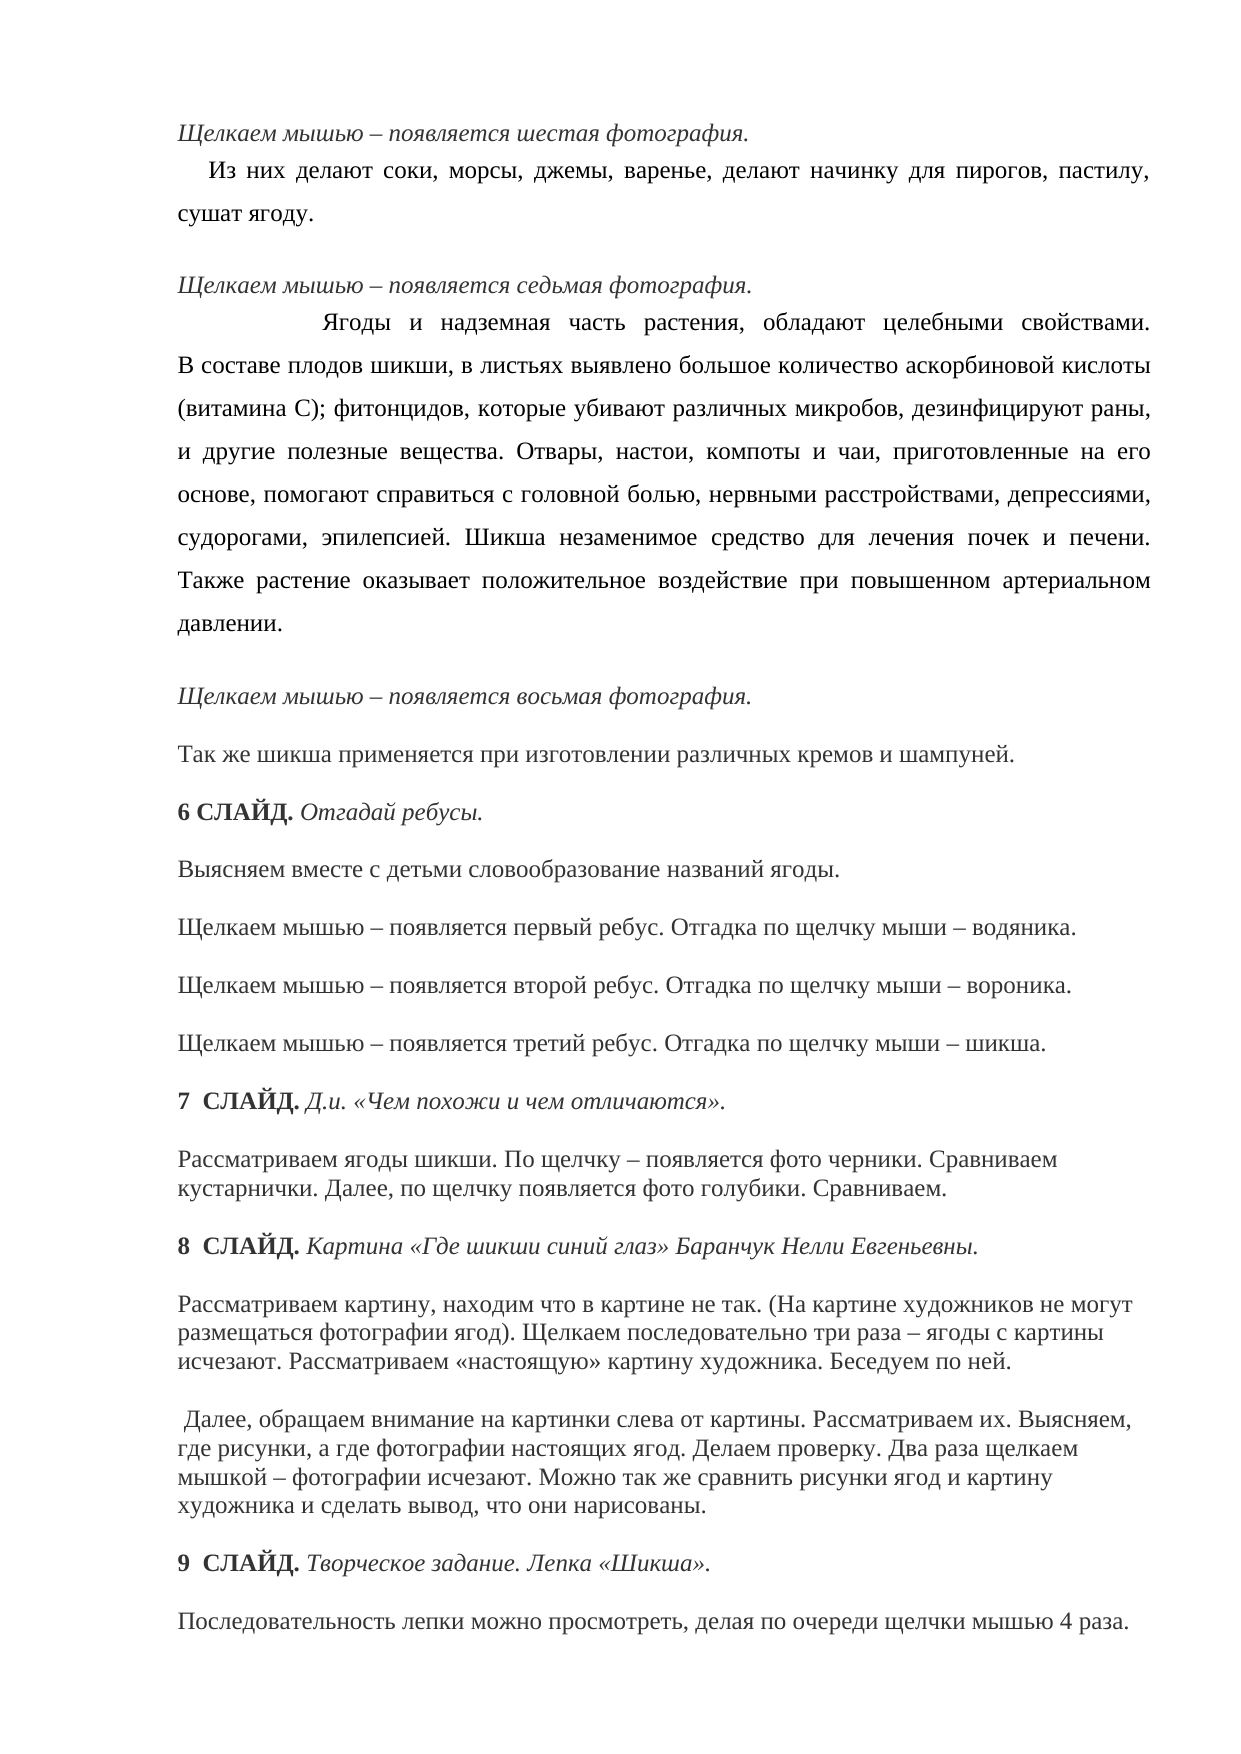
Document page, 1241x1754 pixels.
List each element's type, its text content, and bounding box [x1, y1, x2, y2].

text Щелкаем мышью – появляется восьмая фотография. [177, 681, 1152, 709]
text Щелкаем мышью – появляется шестая фотография. [177, 118, 1152, 147]
text Из них делают соки, морсы, джемы, варенье, делают начинку для пирогов, пастилу, сушат ягоду. [177, 155, 1152, 227]
text Так же шикша применяется при изготовлении различных кремов и шампуней. [177, 739, 1152, 767]
text Последовательность лепки можно просмотреть, делая по очереди щелчки мышью 4 раза. [177, 1606, 1152, 1635]
text Рассматриваем ягоды шикши. По щелчку – появляется фото черники. Сравниваем кустарнички. Далее, по щелчку появляется фото голубики. Сравниваем. [177, 1144, 1152, 1202]
text 8 СЛАЙД. Картина «Где шикши синий глаз» Баранчук Нелли Евгеньевны. [177, 1231, 1152, 1259]
text Щелкаем мышью – появляется второй ребус. Отгадка по щелчку мыши – вороника. [177, 970, 1152, 999]
text Выясняем вместе с детьми словообразование названий ягоды. [177, 854, 1152, 883]
text Щелкаем мышью – появляется третий ребус. Отгадка по щелчку мыши – шикша. [177, 1028, 1152, 1057]
text Ягоды и надземная часть растения, обладают целебными свойствами. В составе плодов шикши, в листьях выявлено большое количество аскорбиновой кислоты (витамина С); фитонцидов, которые убивают различных микробов, дезинфицируют раны, и другие полезные вещества. Отвары, настои, компоты и чаи, приготовленные на его основе, помогают справиться с головной болью, нервными расстройствами, депрессиями, судорогами, эпилепсией. Шикша незаменимое средство для лечения почек и печени. Также растение оказывает положительное воздействие при повышенном артериальном давлении. [177, 307, 1152, 637]
text Рассматриваем картину, находим что в картине не так. (На картине художников не могут размещаться фотографии ягод). Щелкаем последовательно три раза – ягоды с картины исчезают. Рассматриваем «настоящую» картину художника. Беседуем по ней. [177, 1289, 1152, 1375]
text Далее, обращаем внимание на картинки слева от картины. Рассматриваем их. Выясняем, где рисунки, а где фотографии настоящих ягод. Делаем проверку. Два раза щелкаем мышкой – фотографии исчезают. Можно так же сравнить рисунки ягод и картину художника и сделать вывод, что они нарисованы. [177, 1404, 1152, 1519]
text Щелкаем мышью – появляется седьмая фотография. [177, 270, 1152, 299]
text Щелкаем мышью – появляется первый ребус. Отгадка по щелчку мыши – водяника. [177, 912, 1152, 941]
text 6 СЛАЙД. Отгадай ребусы. [177, 797, 1152, 825]
text 7 СЛАЙД. Д.и. «Чем похожи и чем отличаются». [177, 1086, 1152, 1115]
text 9 СЛАЙД. Творческое задание. Лепка «Шикша». [177, 1548, 1152, 1577]
